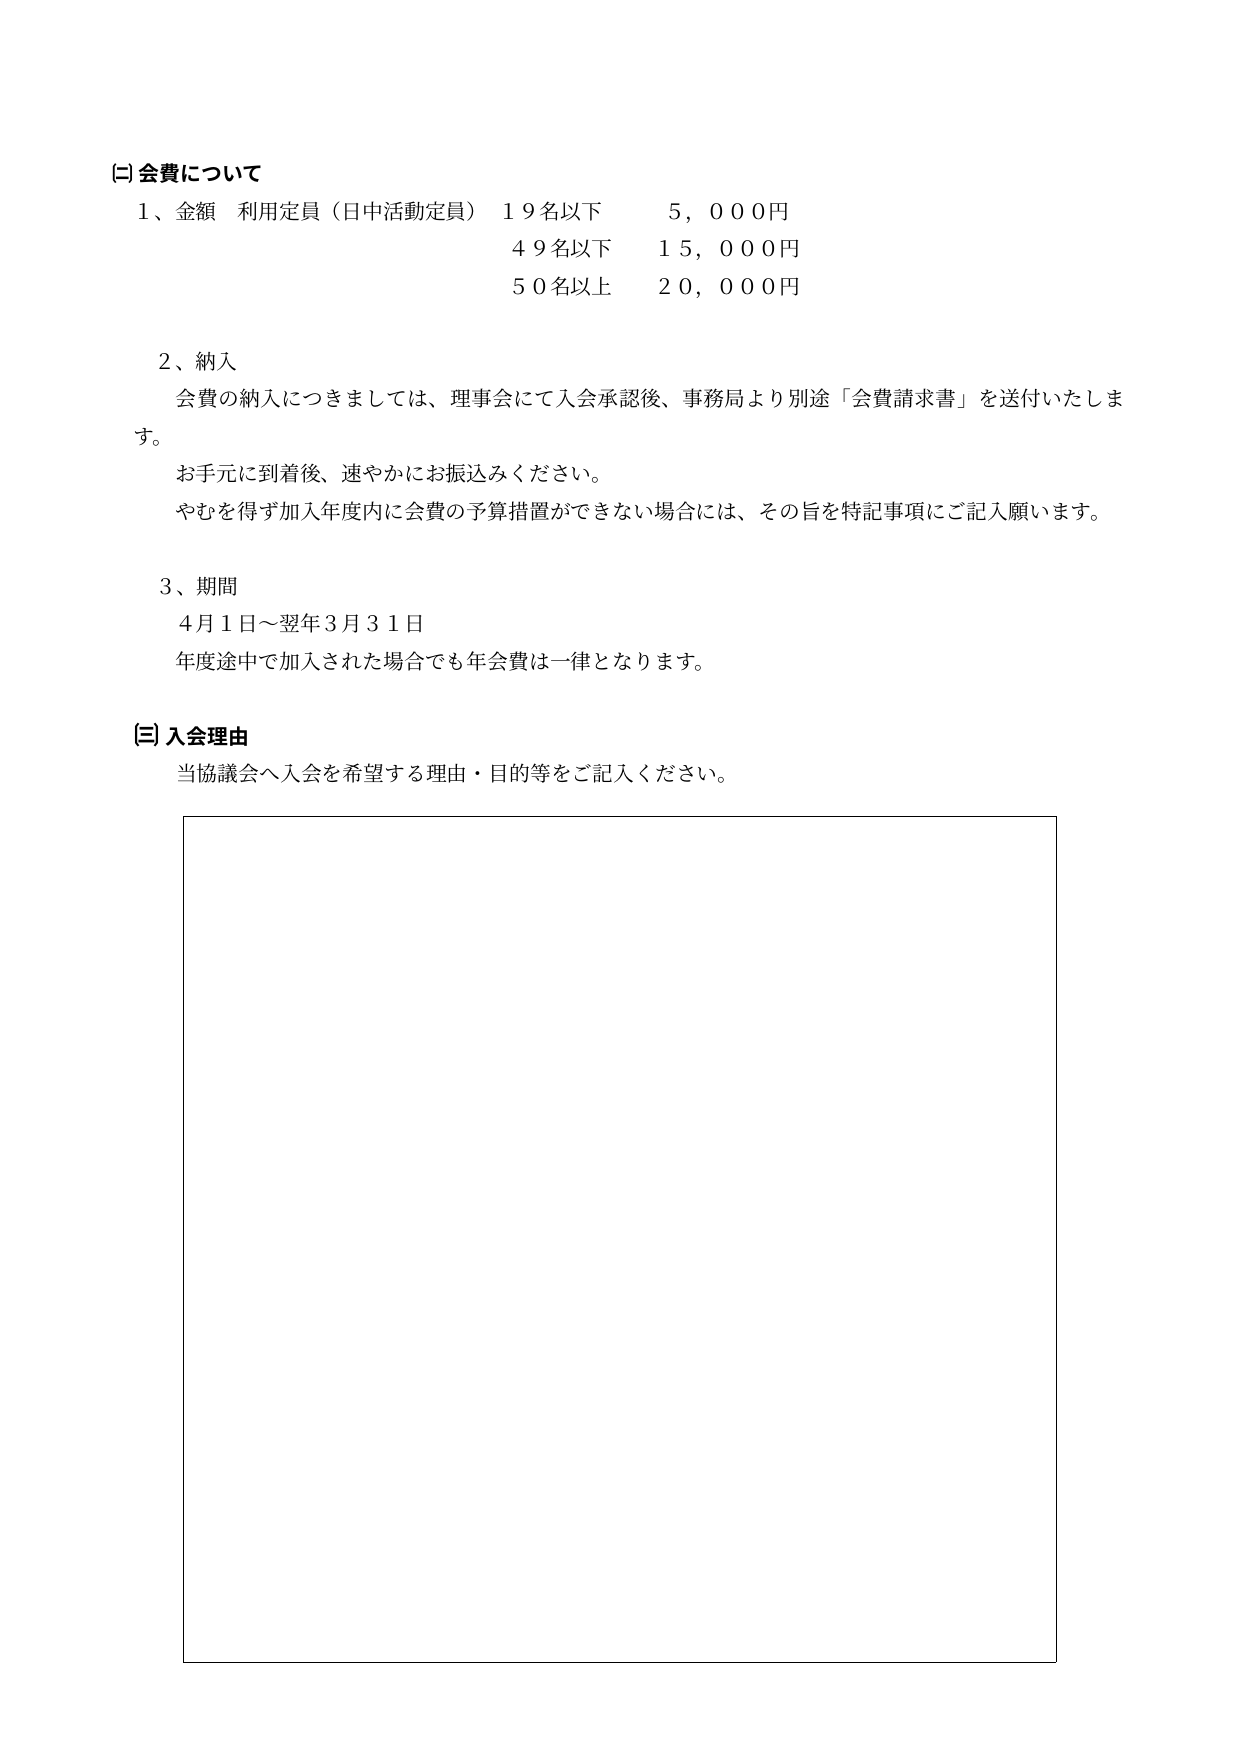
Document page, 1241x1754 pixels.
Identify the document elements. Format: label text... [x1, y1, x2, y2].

text 年度途中で加入された場合でも年会費は一律となります。 [112, 641, 1128, 679]
text １、金額 利用定員（日中活動定員） １９名以下 ５，０００円 [112, 191, 1128, 229]
text 当協議会へ入会を希望する理由・目的等をご記入ください。 [134, 754, 1128, 791]
text 会費の納入につきましては、理事会にて入会承認後、事務局より別途「会費請求書」を送付いたします。 [112, 379, 1128, 454]
text やむを得ず加入年度内に会費の予算措置ができない場合には、その旨を特記事項にご記入願います。 [112, 491, 1128, 529]
text 🉁 入会理由 [134, 716, 1128, 754]
text ４９名以下 １５，０００円 [112, 229, 1128, 266]
text ２、納入 [112, 341, 1128, 379]
text お手元に到着後、速やかにお振込みください。 [112, 454, 1128, 491]
text 🉂 会費について [112, 154, 1128, 191]
text ４月１日～翌年３月３１日 [112, 604, 1128, 641]
text ３、期間 [134, 566, 1128, 604]
text ５０名以上 ２０，０００円 [112, 266, 1128, 304]
